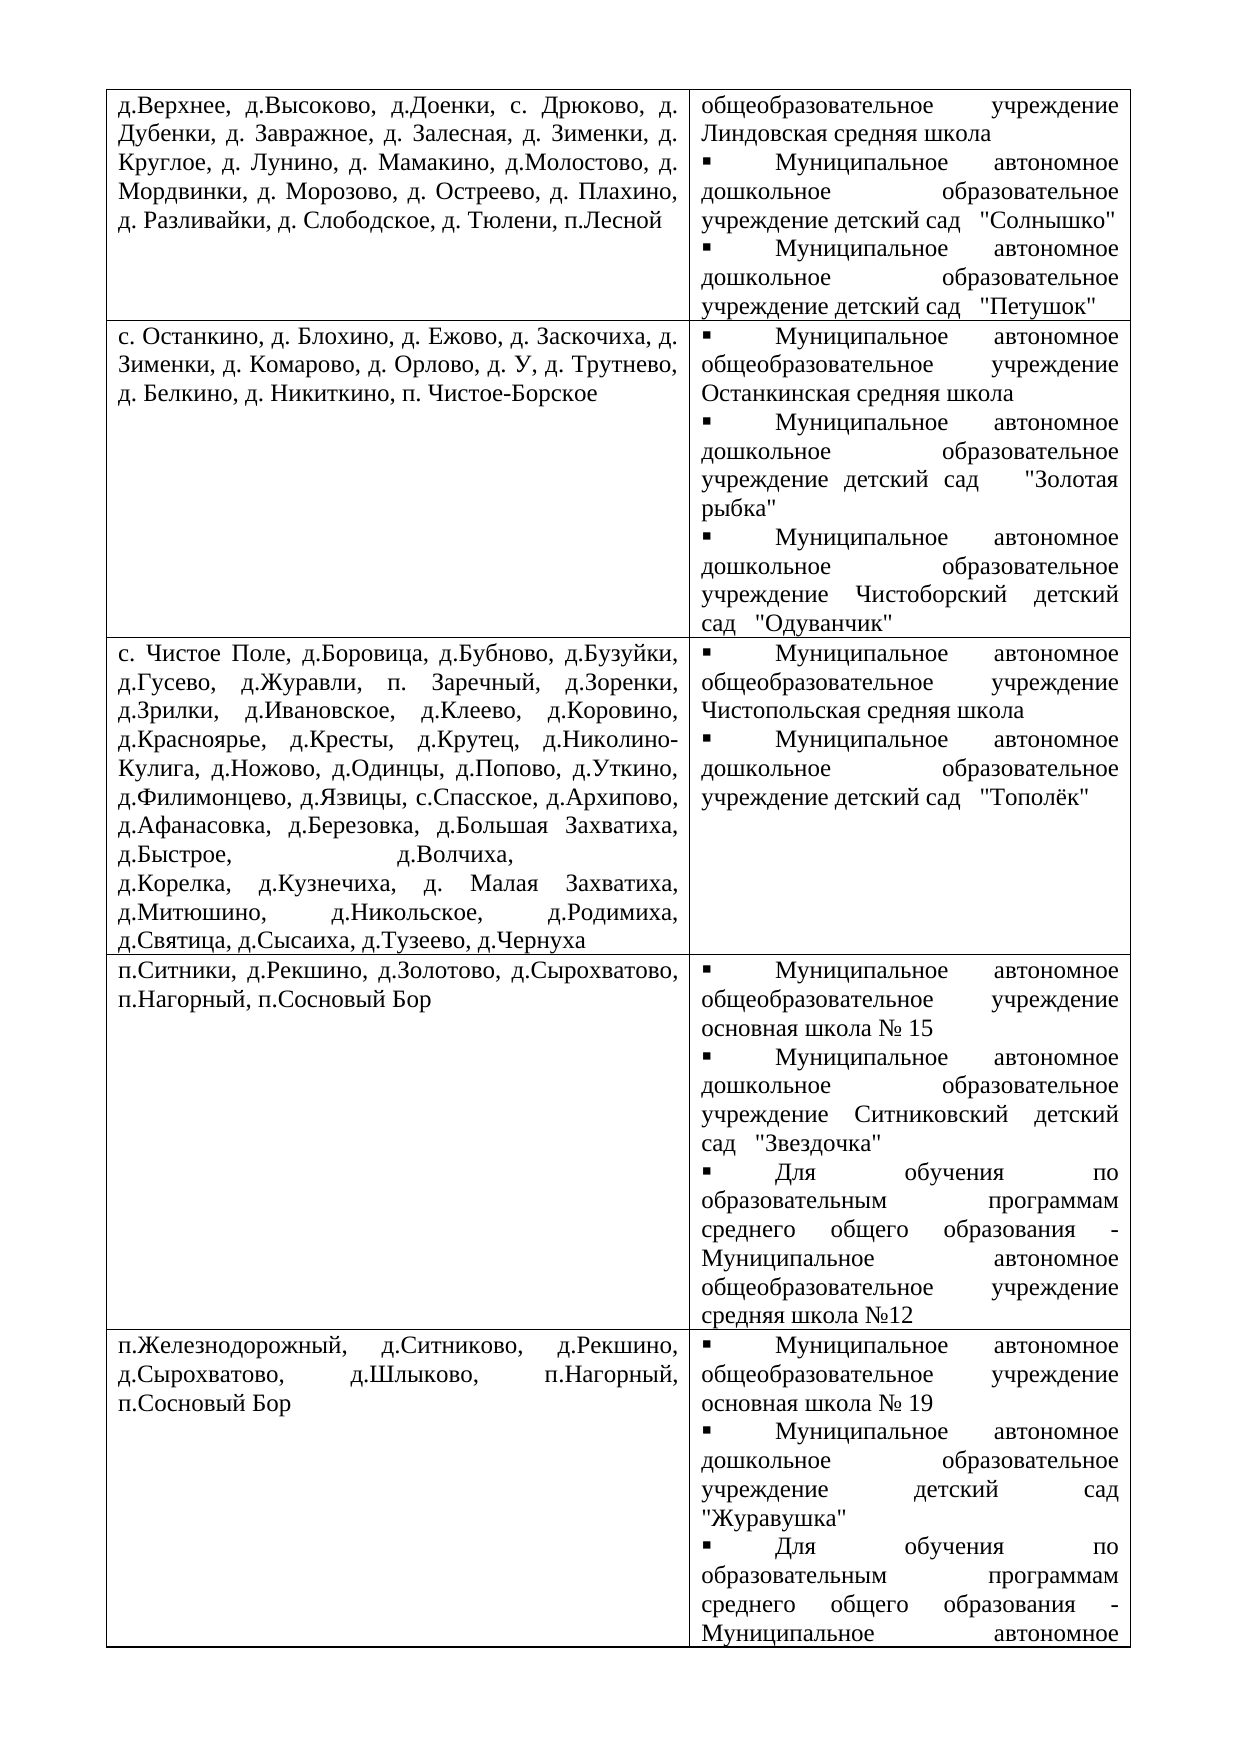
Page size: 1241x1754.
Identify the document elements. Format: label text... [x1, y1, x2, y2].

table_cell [690, 1330, 1130, 1646]
table_cell Муниципальное автономное общеобразовательное учреждение основная школа № 15 Муниципальное автономное дошкольное образовательное учреждение Ситниковский детский сад "Звездочка" Для обучения по образовательным программам среднего общего образования - Муниципальное автономное общеобразовательное учреждение средняя школа №12 [690, 955, 1130, 1329]
table_cell с. Останкино, д. Блохино, д. Ежово, д. Заскочиха, д. Зименки, д. Комарово, д. Орлово, д. У, д. Трутнево, д. Белкино, д. Никиткино, п. Чистое-Борское [107, 321, 689, 637]
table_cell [107, 90, 689, 320]
table_cell Муниципальное автономное общеобразовательное учреждение Чистопольская средняя школа Муниципальное автономное дошкольное образовательное учреждение детский сад "Тополёк" [690, 638, 1130, 954]
table_cell с. Чистое Поле, д.Боровица, д.Бубново, д.Бузуйки, д.Гусево, д.Журавли, п. Заречный, д.Зоренки, д.Зрилки, д.Ивановское, д.Клеево, д.Коровино, д.Красноярье, д.Кресты, д.Крутец, д.Николино-Кулига, д.Ножово, д.Одинцы, д.Попово, д.Уткино, д.Филимонцево, д.Язвицы, с.Спасское, д.Архипово, д.Афанасовка, д.Березовка, д.Большая Захватиха, д.Быстрое, д.Волчиха, д.Корелка, д.Кузнечиха, д. Малая Захватиха, д.Митюшино, д.Никольское, д.Родимиха, д.Святица, д.Сысаиха, д.Тузеево, д.Чернуха [107, 638, 689, 954]
table_cell п.Ситники, д.Рекшино, д.Золотово, д.Сырохватово, п.Нагорный, п.Сосновый Бор [107, 955, 689, 1329]
table_cell Муниципальное автономное общеобразовательное учреждение Останкинская средняя школа Муниципальное автономное дошкольное образовательное учреждение детский сад "Золотая рыбка" Муниципальное автономное дошкольное образовательное учреждение Чистоборский детский сад "Одуванчик" [690, 321, 1130, 637]
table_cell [107, 1330, 689, 1646]
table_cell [690, 90, 1130, 320]
